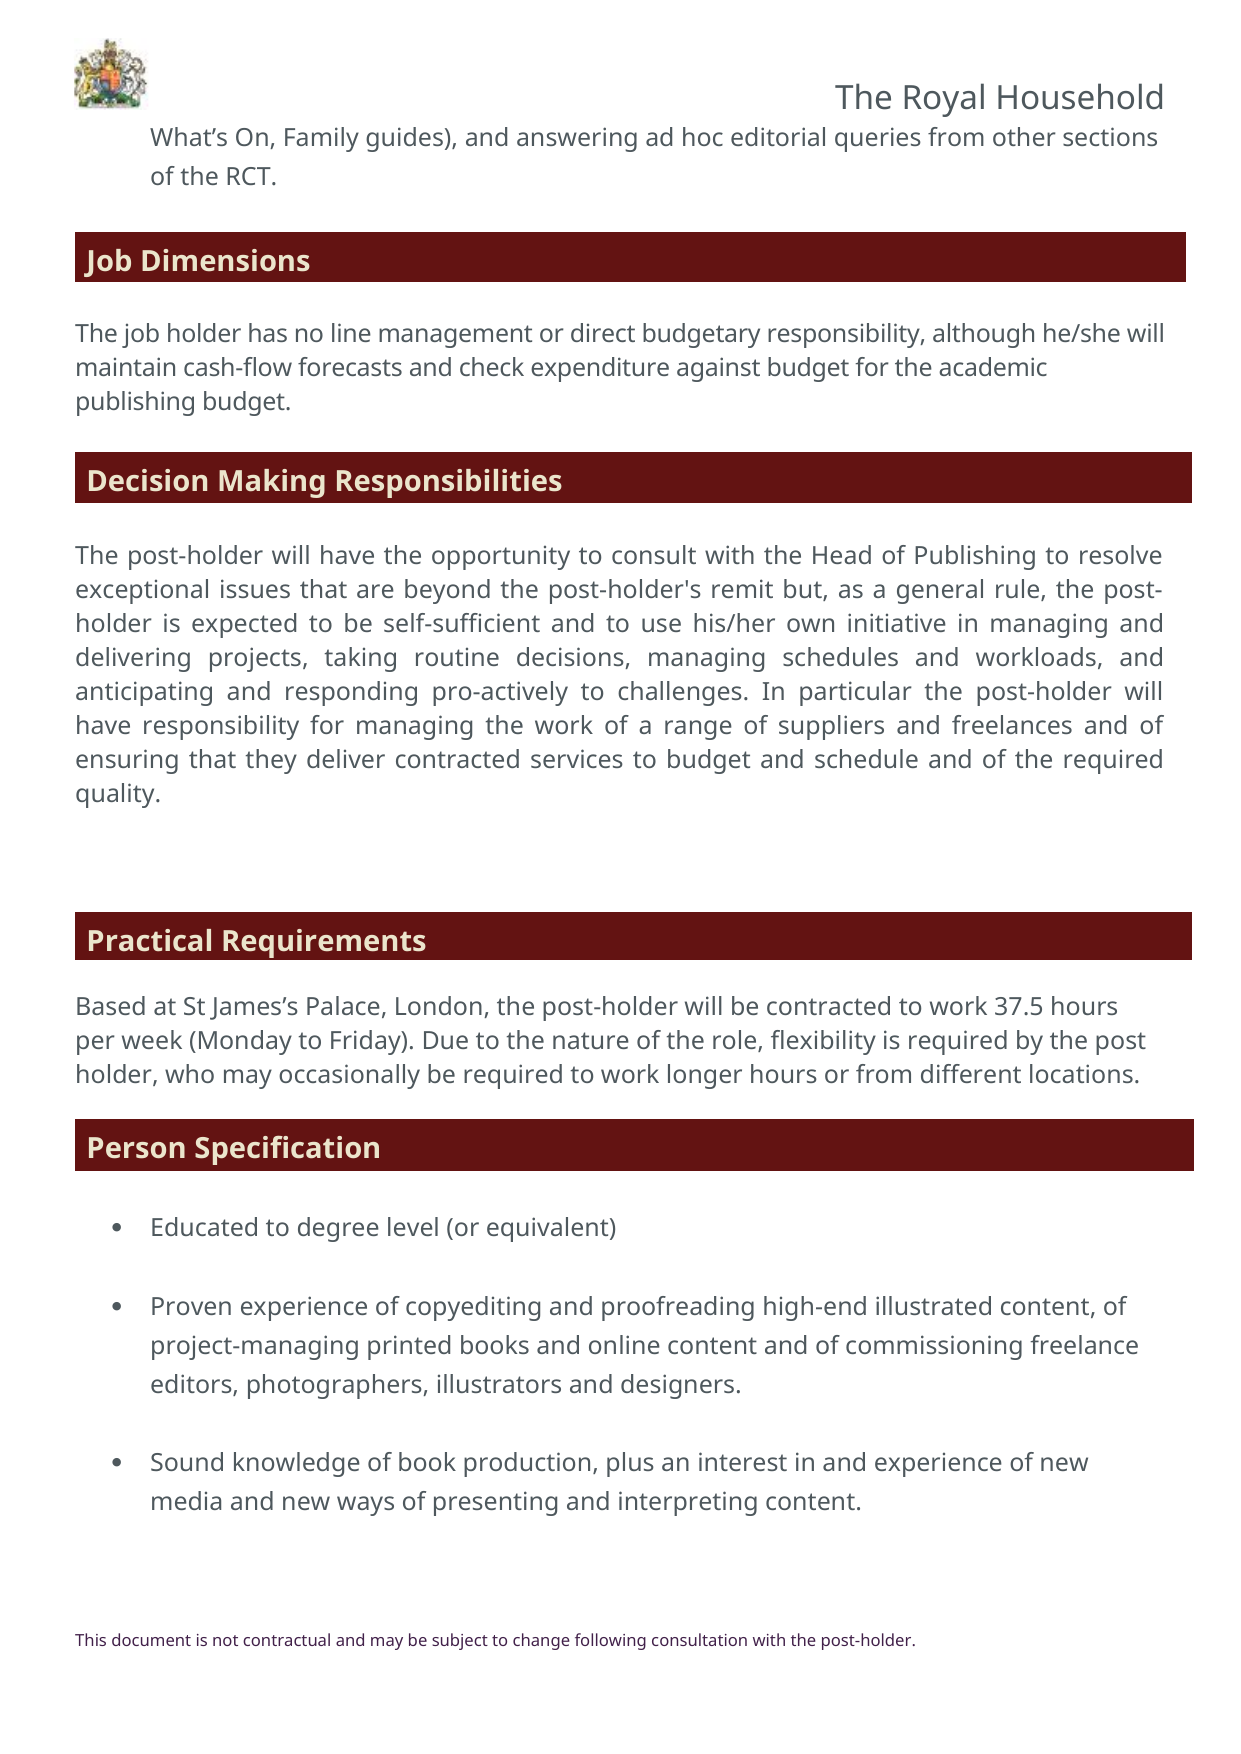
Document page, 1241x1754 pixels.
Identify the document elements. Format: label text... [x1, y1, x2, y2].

table_header Person Specification [75, 1119, 1194, 1171]
table_header Job Dimensions [75, 232, 1186, 282]
title Educated to degree level (or equivalent) [112, 1210, 1165, 1244]
text The job holder has no line management or direct budgetary responsibility, although he/she will maintain cash-flow forecasts and check expenditure against budget for the academic publishing budget. [75, 316, 1165, 418]
picture [73, 38, 150, 110]
text Based at St James’s Palace, London, the post-holder will be contracted to work 37.5 hours per week (Monday to Friday). Due to the nature of the role, flexibility is required by the post holder, who may occasionally be required to work longer hours or from different locations. [75, 988, 1165, 1091]
text The post-holder will have the opportunity to consult with the Head of Publishing to resolve exceptional issues that are beyond the post-holder's remit but, as a general rule, the post-holder is expected to be self-sufficient and to use his/her own initiative in managing and delivering projects, taking routine decisions, managing schedules and workloads, and anticipating and responding pro-actively to challenges. In particular the post-holder will have responsibility for managing the work of a range of suppliers and freelances and of ensuring that they deliver contracted services to budget and schedule and of the required quality. [75, 537, 1165, 810]
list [112, 119, 1165, 192]
table_header Practical Requirements [75, 912, 1192, 960]
table_header Decision Making Responsibilities [75, 452, 1192, 503]
title Proven experience of copyediting and proofreading high-end illustrated content, of project-managing printed books and online content and of commissioning freelance editors, photographers, illustrators and designers. [112, 1288, 1165, 1401]
title Sound knowledge of book production, plus an interest in and experience of new media and new ways of presenting and interpreting content. [112, 1445, 1165, 1518]
